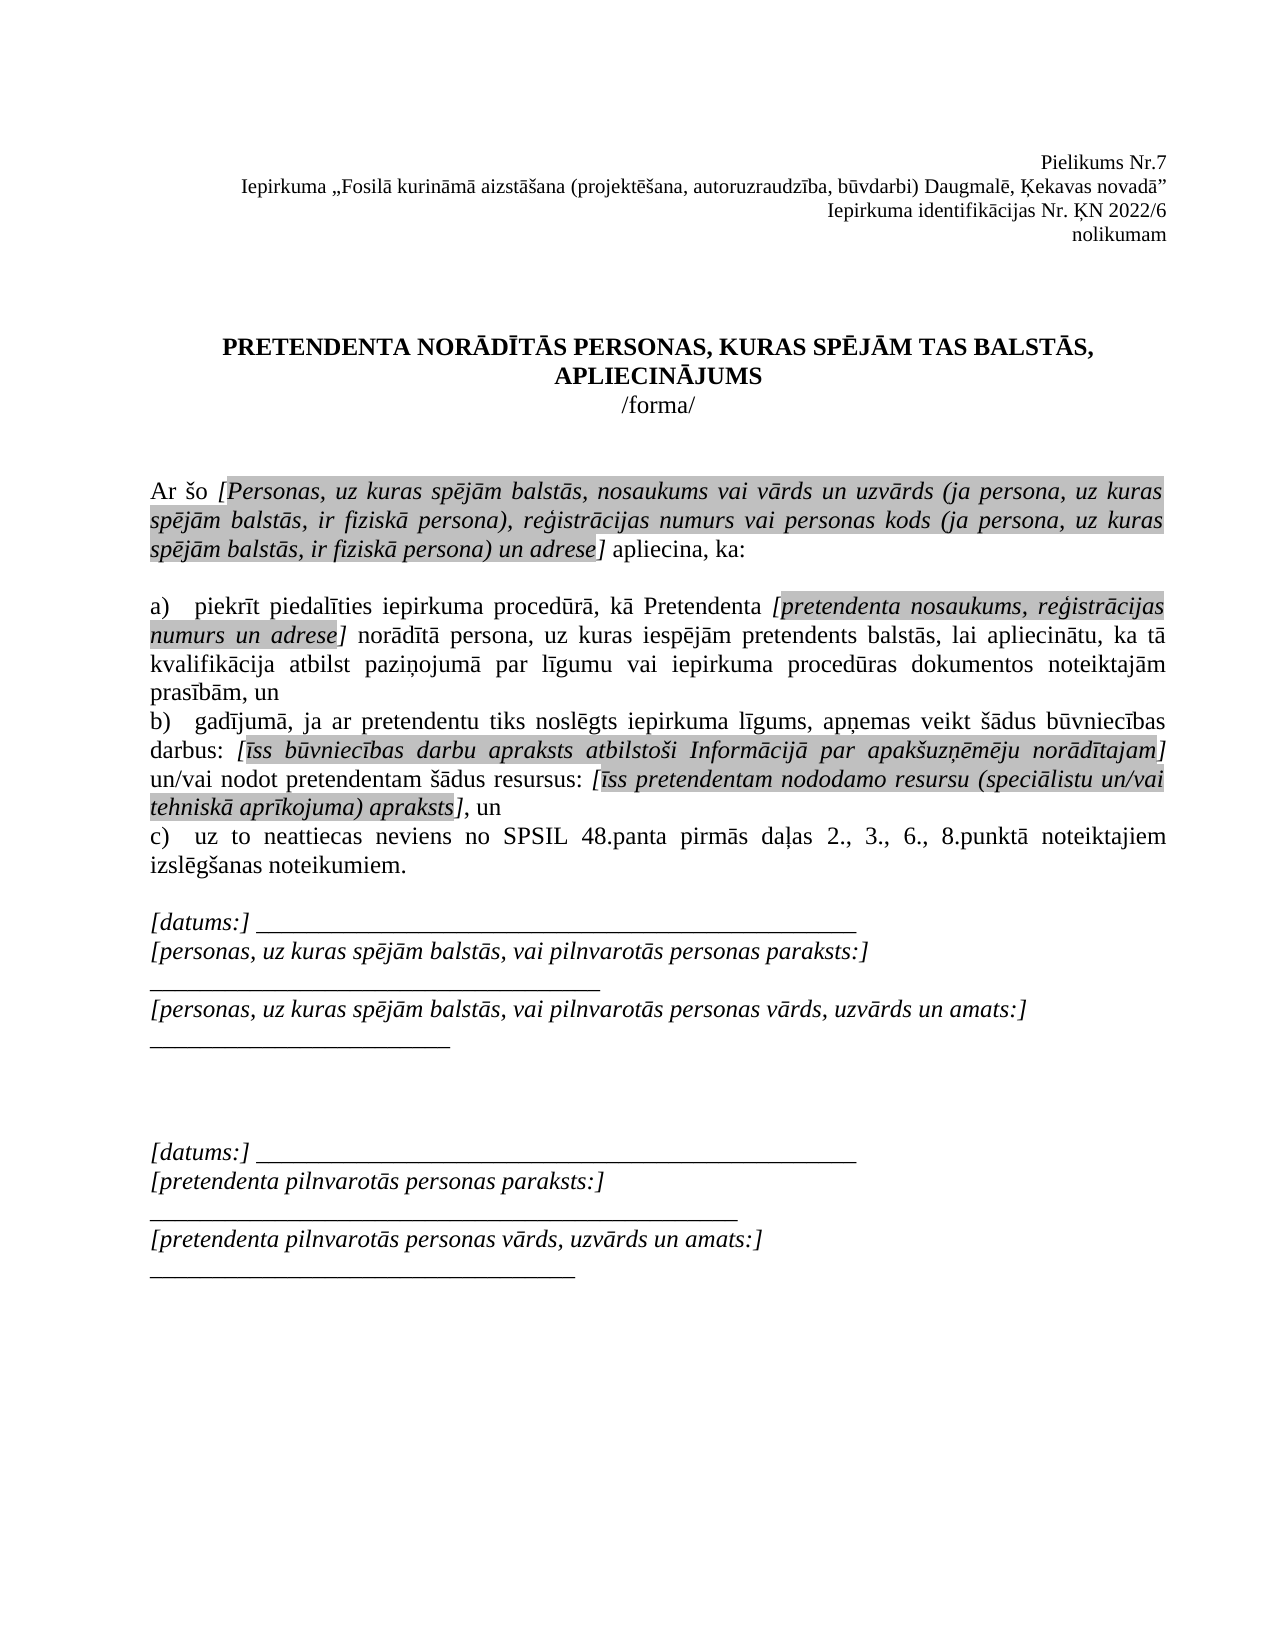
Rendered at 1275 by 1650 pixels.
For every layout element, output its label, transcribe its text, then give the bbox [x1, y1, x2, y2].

text [personas, uz kuras spējām balstās, vai pilnvarotās personas vārds, uzvārds un amats:] ________________________ [150, 994, 1167, 1051]
text Iepirkuma „Fosilā kurināmā aizstāšana (projektēšana, autoruzraudzība, būvdarbi) Daugmalē, Ķekavas novadā” [150, 174, 1167, 198]
text [pretendenta pilnvarotās personas vārds, uzvārds un amats:] __________________________________ [150, 1224, 1167, 1281]
text Ar šo [Personas, uz kuras spējām balstās, nosaukums vai vārds un uzvārds (ja persona, uz kuras spējām balstās, ir fiziskā persona), reģistrācijas numurs vai personas kods (ja persona, uz kuras spējām balstās, ir fiziskā persona) un adrese] apliecina, ka: [596, 476, 1167, 562]
text PRETENDENTA NORĀDĪTĀS PERSONAS, KURAS SPĒJĀM TAS BALSTĀS, APLIECINĀJUMS [150, 332, 1167, 390]
text [datums:] ________________________________________________ [150, 907, 1167, 936]
list piekrīt piedalīties iepirkuma procedūrā, kā Pretendenta [pretendenta nosaukums, reģistrācijas numurs un adrese] norādītā persona, uz kuras iespējām pretendents balstās, lai apliecinātu, ka tā kvalifikācija atbilst paziņojumā par līgumu vai iepirkuma procedūras dokumentos noteiktajām prasībām, un [150, 591, 1167, 706]
text [pretendenta pilnvarotās personas paraksts:] _______________________________________________ [150, 1166, 1167, 1224]
text nolikumam [150, 222, 1167, 246]
list gadījumā, ja ar pretendentu tiks noslēgts iepirkuma līgums, apņemas veikt šādus būvniecības darbus: [īss būvniecības darbu apraksts atbilstoši Informācijā par apakšuzņēmēju norādītajam] un/vai nodot pretendentam šādus resursus: [īss pretendentam nododamo resursu (speciālistu un/vai tehniskā aprīkojuma) apraksts], un [150, 706, 1167, 821]
text /forma/ [150, 390, 1167, 419]
text [datums:] ________________________________________________ [150, 1137, 1167, 1166]
text [personas, uz kuras spējām balstās, vai pilnvarotās personas paraksts:] ____________________________________ [150, 936, 1167, 994]
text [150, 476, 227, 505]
list uz to neattiecas neviens no SPSIL 48.panta pirmās daļas 2., 3., 6., 8.punktā noteiktajiem izslēgšanas noteikumiem. [150, 821, 1167, 879]
list Pielikums Nr.7 [150, 150, 1167, 174]
text Iepirkuma identifikācijas Nr. ĶN 2022/6 [150, 198, 1167, 222]
